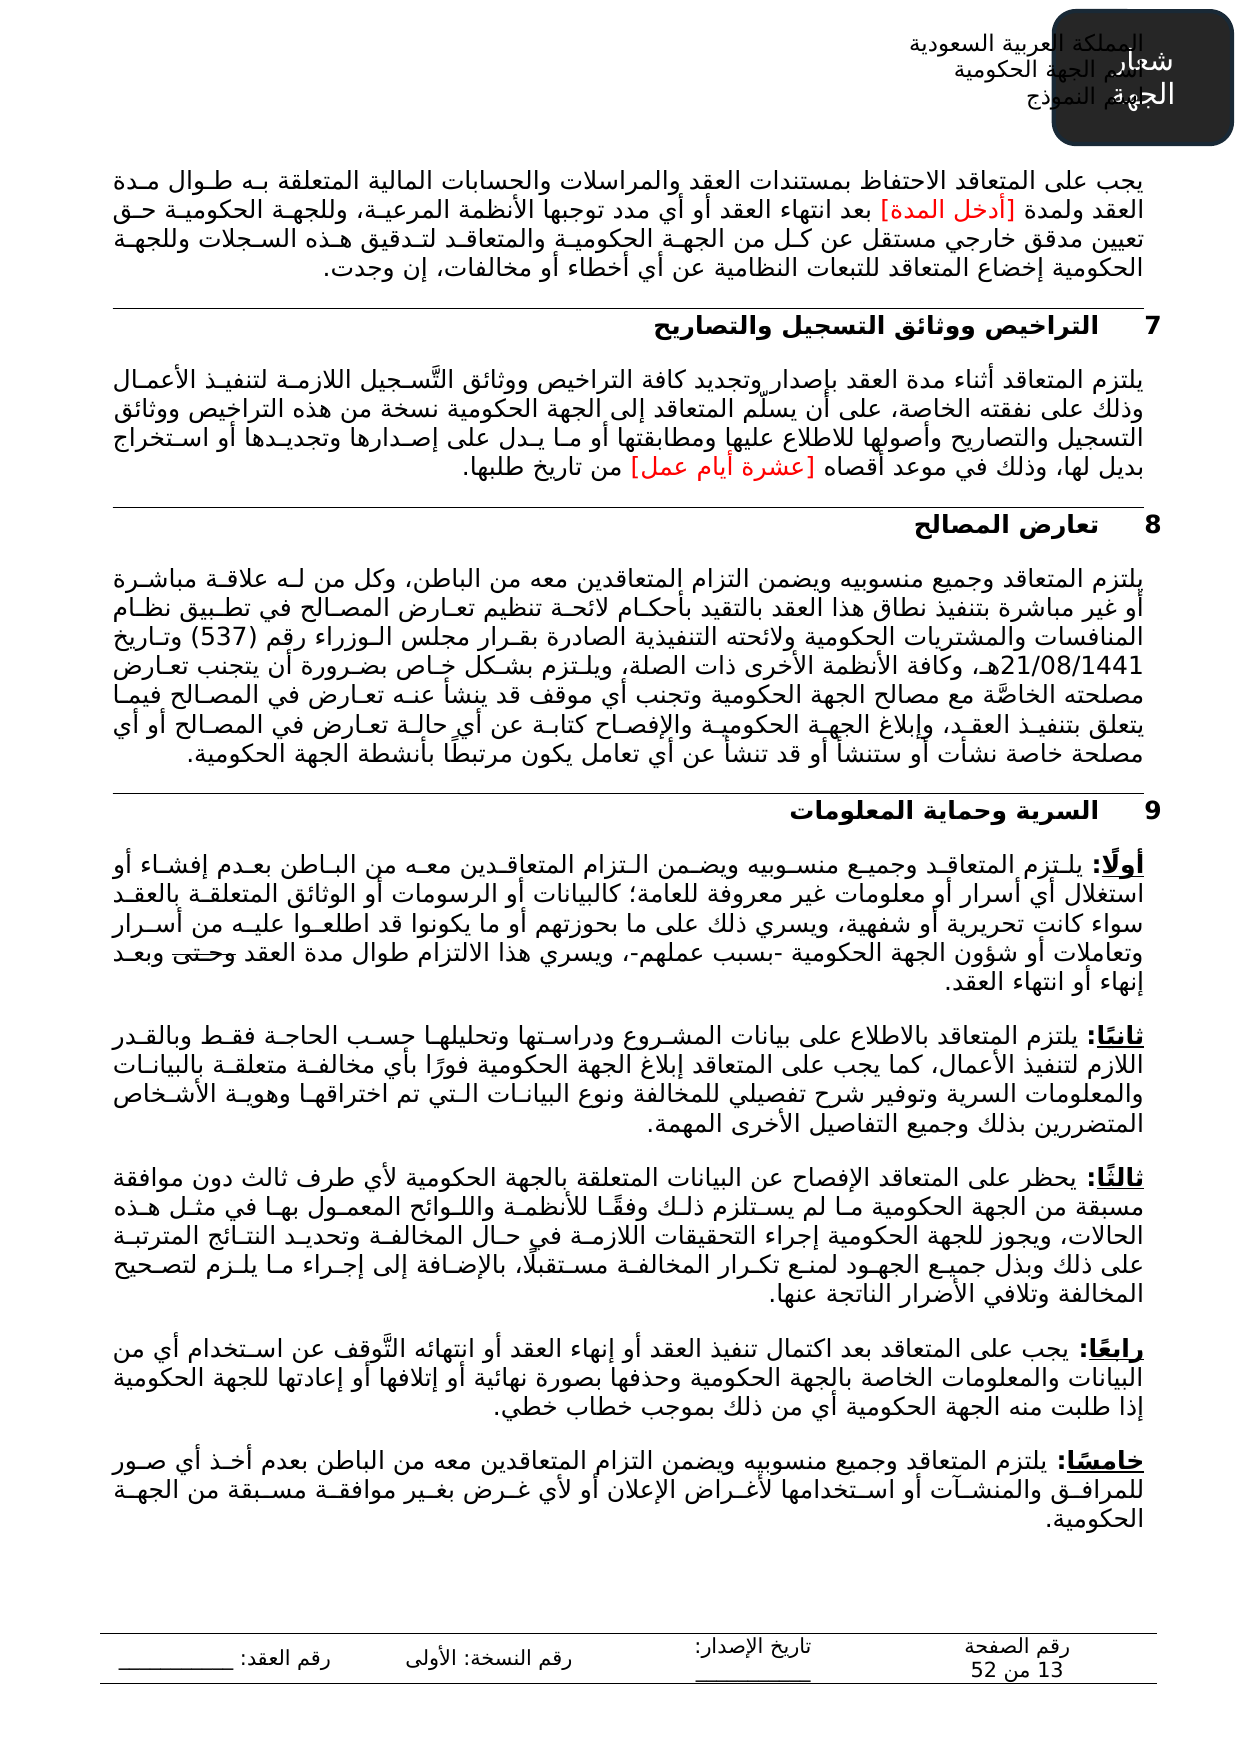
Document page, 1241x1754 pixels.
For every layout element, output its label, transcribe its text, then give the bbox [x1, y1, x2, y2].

text يلتزم المتعاقد وجميع منسوبيه ويضمن التزام المتعاقدين معه من الباطن، وكل من له علاقة مباشرة أو غير مباشرة بتنفيذ نطاق هذا العقد بالتقيد بأحكام لائحة تنظيم تعارض المصالح في تطبيق نظام المنافسات والمشتريات الحكومية ولائحته التنفيذية الصادرة بقرار مجلس الوزراء رقم (537) وتاريخ 21/08/1441هـ، وكافة الأنظمة الأخرى ذات الصلة، ويلتزم بشكل خاص بضرورة أن يتجنب تعارض مصلحته الخاصَّة مع مصالح الجهة الحكومية وتجنب أي موقف قد ينشأ عنه تعارض في المصالح فيما يتعلق بتنفيذ العقد، وإبلاغ الجهة الحكومية والإفصاح كتابة عن أي حالة تعارض في المصالح أو أي مصلحة خاصة نشأت أو ستنشأ أو قد تنشأ عن أي تعامل يكون مرتبطًا بأنشطة الجهة الحكومية. [112, 564, 1144, 768]
text رابعًا: يجب على المتعاقد بعد اكتمال تنفيذ العقد أو إنهاء العقد أو انتهائه التَّوقف عن استخدام أي من البيانات والمعلومات الخاصة بالجهة الحكومية وحذفها بصورة نهائية أو إتلافها أو إعادتها للجهة الحكومية إذا طلبت منه الجهة الحكومية أي من ذلك بموجب خطاب خطي. [112, 1334, 1144, 1421]
text أولًا: يلتزم المتعاقد وجميع منسوبيه ويضمن التزام المتعاقدين معه من الباطن بعدم إفشاء أو استغلال أي أسرار أو معلومات غير معروفة للعامة؛ كالبيانات أو الرسومات أو الوثائق المتعلقة بالعقد سواء كانت تحريرية أو شفهية، ويسري ذلك على ما بحوزتهم أو ما يكونوا قد اطلعوا عليه من أسرار وتعاملات أو شؤون الجهة الحكومية -بسبب عملهم-، ويسري هذا الالتزام طوال مدة العقد وحتى وبعد إنهاء أو انتهاء العقد. [112, 850, 1144, 996]
text خامسًا: يلتزم المتعاقد وجميع منسوبيه ويضمن التزام المتعاقدين معه من الباطن بعدم أخذ أي صور للمرافق والمنشآت أو استخدامها لأغراض الإعلان أو لأي غرض بغير موافقة مسبقة من الجهة الحكومية. [112, 1446, 1144, 1534]
text يلتزم المتعاقد أثناء مدة العقد بإصدار وتجديد كافة التراخيص ووثائق التَّسجيل اللازمة لتنفيذ الأعمال وذلك على نفقته الخاصة، على أن يسلّم المتعاقد إلى الجهة الحكومية نسخة من هذه التراخيص ووثائق التسجيل والتصاريح وأصولها للاطلاع عليها ومطابقتها أو ما يدل على إصدارها وتجديدها أو استخراج بديل لها، وذلك في موعد أقصاه [عشرة أيام عمل] من تاريخ طلبها. [112, 365, 1144, 482]
text ثالثًا: يحظر على المتعاقد الإفصاح عن البيانات المتعلقة بالجهة الحكومية لأي طرف ثالث دون موافقة مسبقة من الجهة الحكومية ما لم يستلزم ذلك وفقًا للأنظمة واللوائح المعمول بها في مثل هذه الحالات، ويجوز للجهة الحكومية إجراء التحقيقات اللازمة في حال المخالفة وتحديد النتائج المترتبة على ذلك وبذل جميع الجهود لمنع تكرار المخالفة مستقبلًا، بالإضافة إلى إجراء ما يلزم لتصحيح المخالفة وتلافي الأضرار الناتجة عنها. [112, 1163, 1144, 1309]
text ثانيًا: يلتزم المتعاقد بالاطلاع على بيانات المشروع ودراستها وتحليلها حسب الحاجة فقط وبالقدر اللازم لتنفيذ الأعمال، كما يجب على المتعاقد إبلاغ الجهة الحكومية فورًا بأي مخالفة متعلقة بالبيانات والمعلومات السرية وتوفير شرح تفصيلي للمخالفة ونوع البيانات التي تم اختراقها وهوية الأشخاص المتضررين بذلك وجميع التفاصيل الأخرى المهمة. [112, 1021, 1144, 1138]
subtitle السرية وحماية المعلومات [112, 794, 1144, 825]
subtitle التراخيص ووثائق التسجيل والتصاريح [112, 309, 1144, 340]
subtitle تعارض المصالح [112, 508, 1144, 539]
text يجب على المتعاقد الاحتفاظ بمستندات العقد والمراسلات والحسابات المالية المتعلقة به طوال مدة العقد ولمدة [أدخل المدة] بعد انتهاء العقد أو أي مدد توجبها الأنظمة المرعية، وللجهة الحكومية حق تعيين مدقق خارجي مستقل عن كل من الجهة الحكومية والمتعاقد لتدقيق هذه السجلات وللجهة الحكومية إخضاع المتعاقد للتبعات النظامية عن أي أخطاء أو مخالفات، إن وجدت. [112, 166, 1144, 283]
